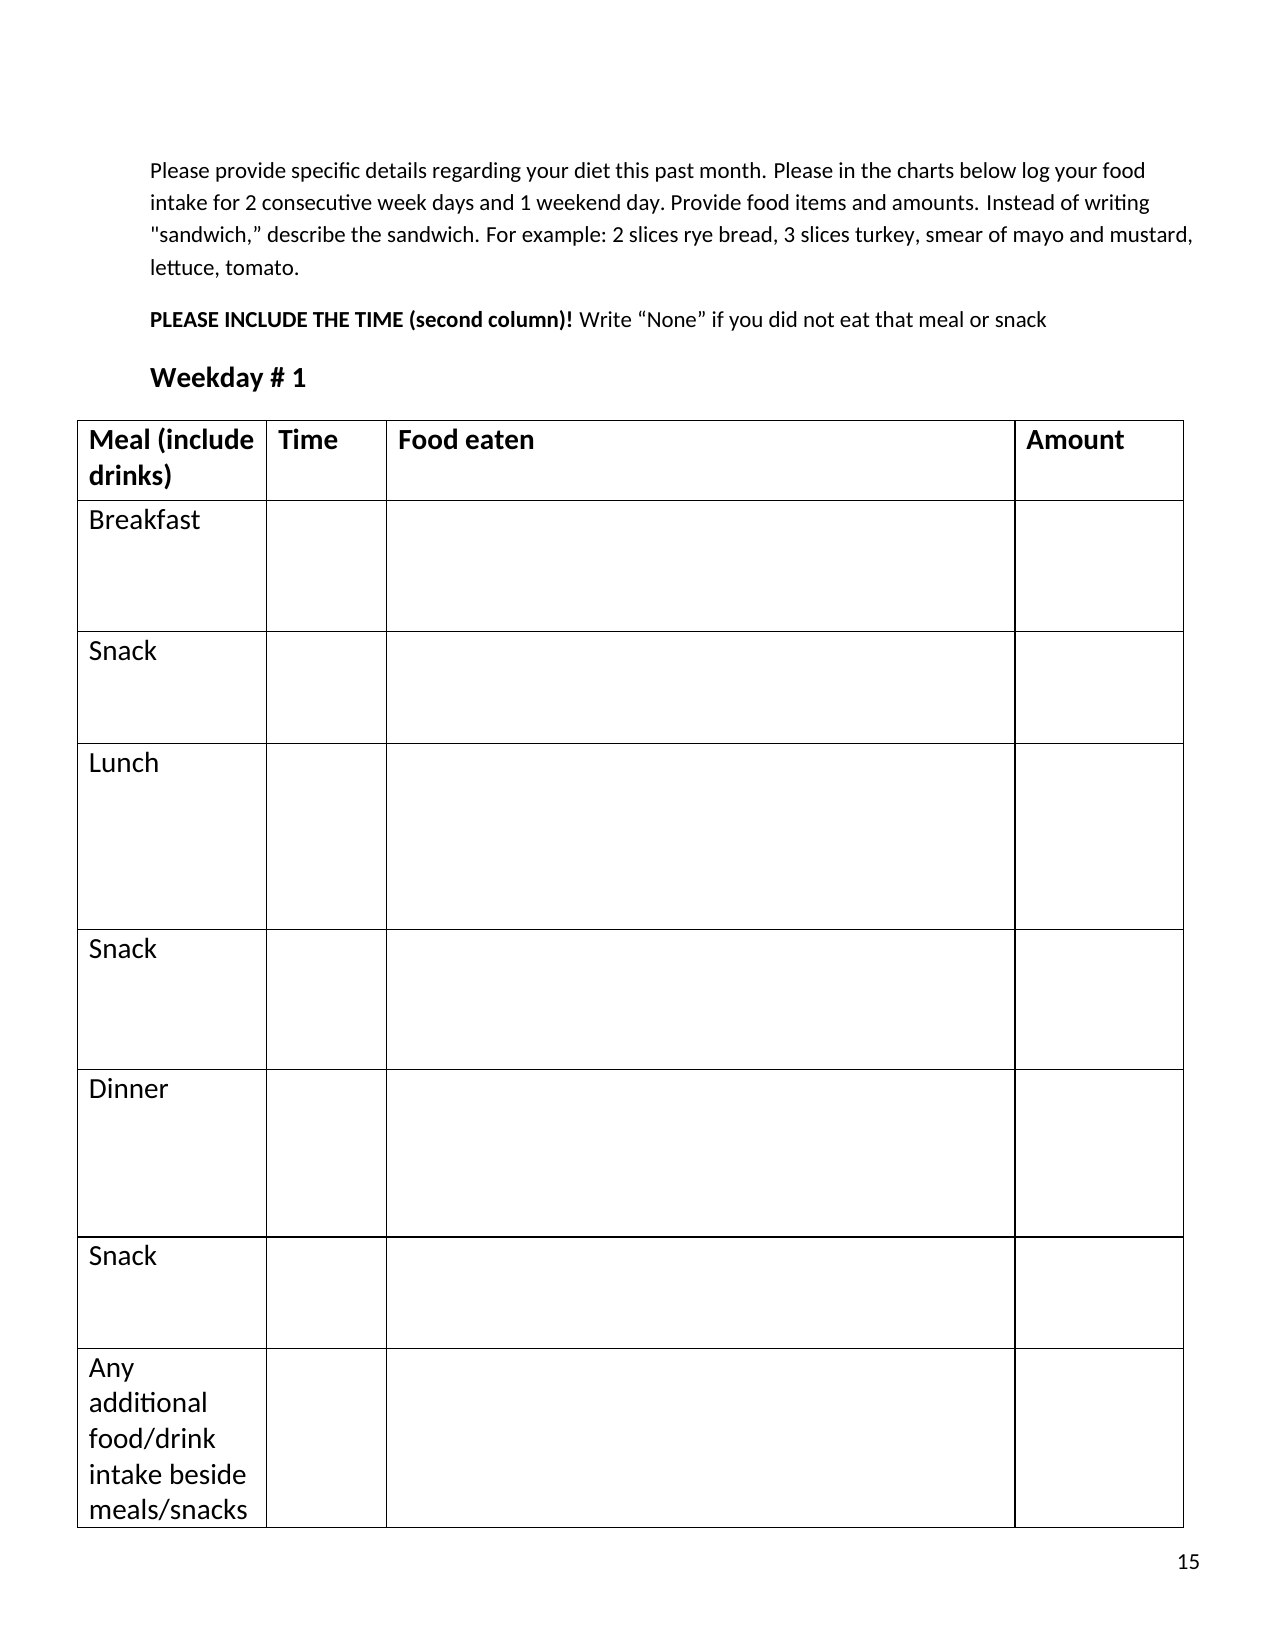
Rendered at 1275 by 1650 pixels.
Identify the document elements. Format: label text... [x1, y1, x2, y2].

table_cell [267, 501, 386, 631]
text Please provide specific details regarding your diet this past month. Please in the charts below log your food intake for 2 consecutive week days and 1 weekend day. Provide food items and amounts. Instead of writing "sandwich,” describe the sandwich. For example: 2 slices rye bread, 3 slices turkey, smear of mayo and mustard, lettuce, tomato. [150, 156, 1200, 281]
table_cell [267, 632, 386, 743]
text PLEASE INCLUDE THE TIME (second column)! Write “None” if you did not eat that meal or snack [150, 306, 1200, 334]
table_cell [387, 501, 1014, 631]
table_cell Snack [78, 1238, 266, 1348]
table_header Time [267, 421, 386, 500]
table_cell [387, 1349, 1014, 1527]
table_cell [1016, 930, 1183, 1069]
table_cell [387, 744, 1014, 929]
text Weekday # 1 [150, 359, 1200, 394]
table_cell Dinner [78, 1070, 266, 1236]
table_cell [267, 1349, 386, 1527]
table_header Amount [1016, 421, 1183, 500]
table_header Food eaten [387, 421, 1014, 500]
table_cell [1016, 1238, 1183, 1348]
table_cell [267, 1070, 386, 1236]
table_cell [267, 1238, 386, 1348]
table_cell [1016, 1070, 1183, 1236]
table_cell [387, 1238, 1014, 1348]
table_cell [1016, 632, 1183, 743]
table_cell [1016, 501, 1183, 631]
table_cell Snack [78, 930, 266, 1069]
table_cell [387, 632, 1014, 743]
table_cell [387, 930, 1014, 1069]
table_cell [1016, 744, 1183, 929]
table_cell Lunch [78, 744, 266, 929]
table_cell Snack [78, 632, 266, 743]
table_cell [387, 1070, 1014, 1236]
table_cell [78, 1349, 266, 1527]
table_cell Breakfast [78, 501, 266, 631]
table_cell [1016, 1349, 1183, 1527]
table_cell [267, 744, 386, 929]
table_header Meal (include drinks) [78, 421, 266, 500]
table_cell [267, 930, 386, 1069]
